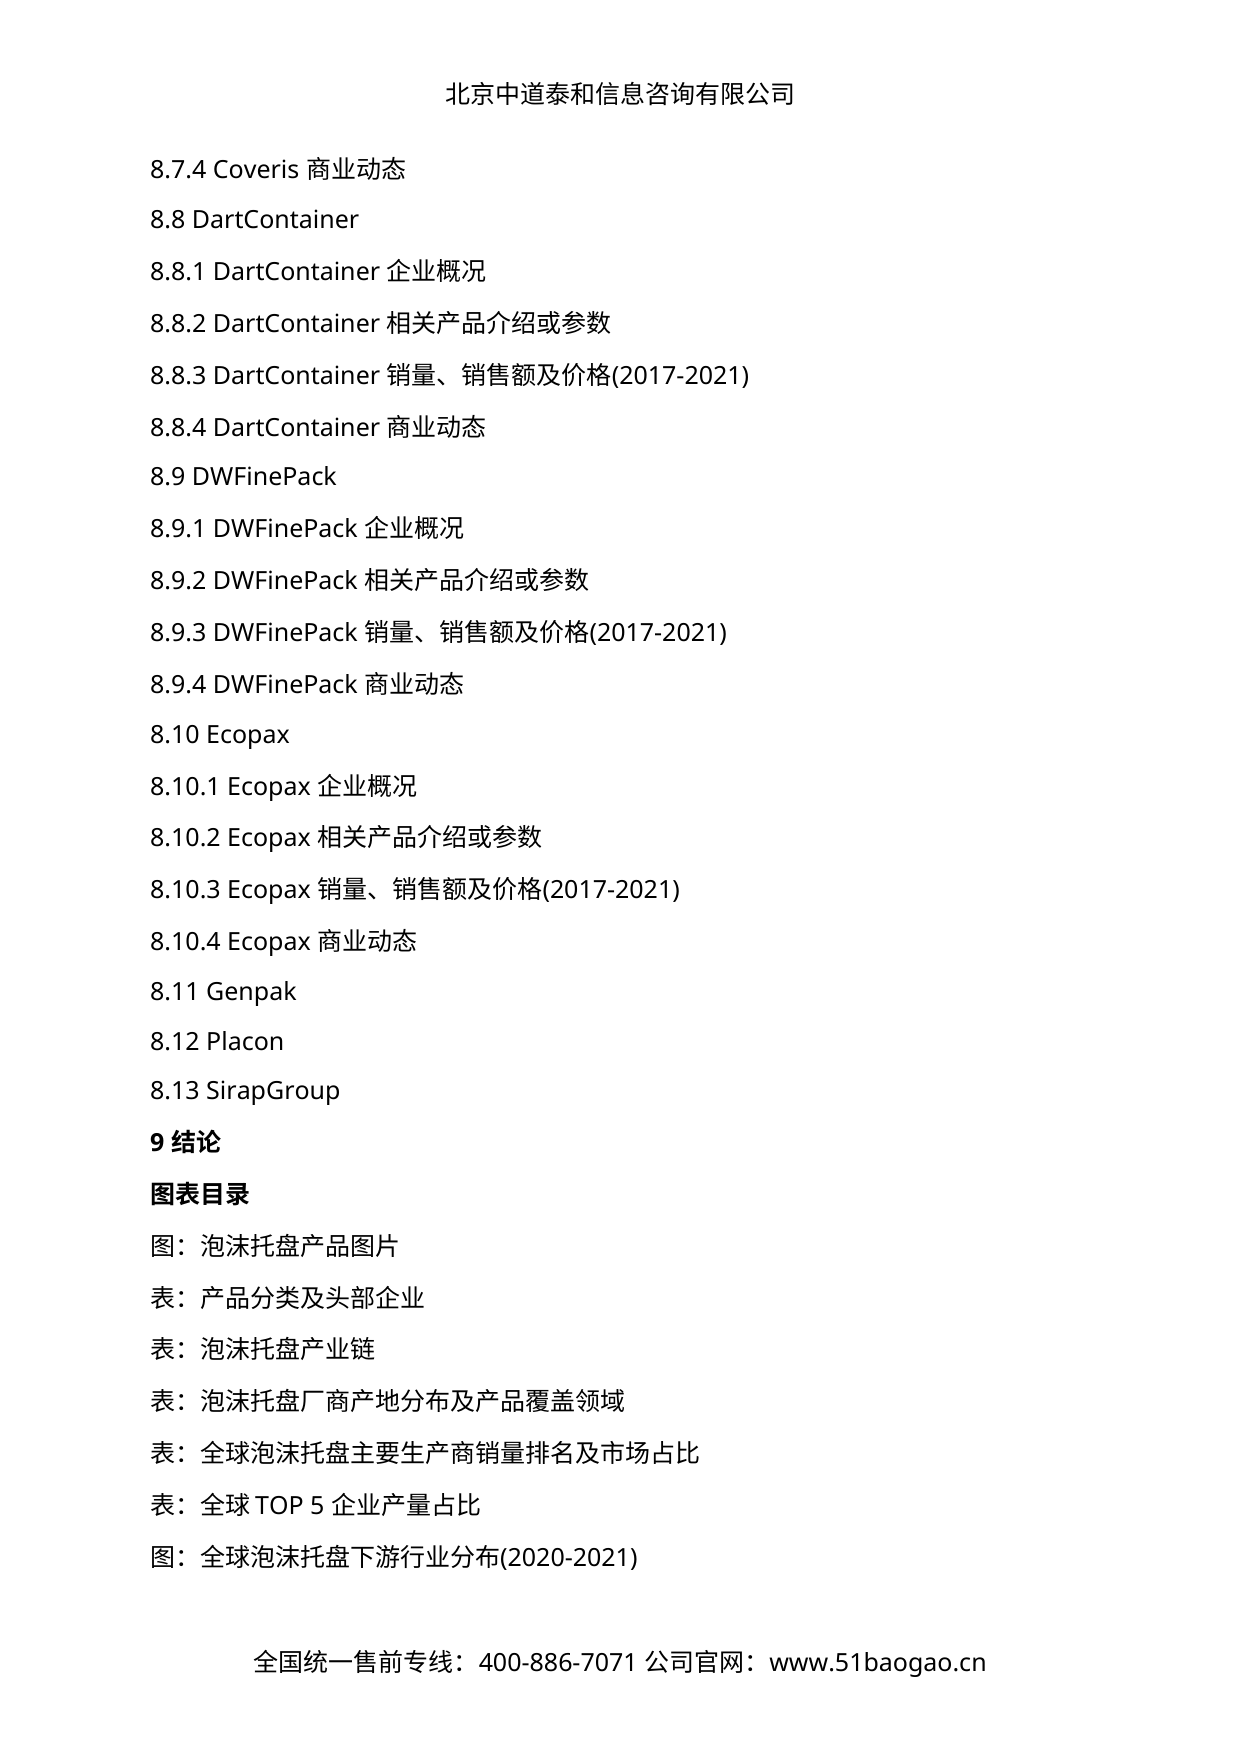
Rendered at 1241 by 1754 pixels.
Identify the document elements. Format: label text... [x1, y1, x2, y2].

text 8.8.1 DartContainer 企业概况 [150, 252, 1090, 288]
text 8.9 DWFinePack [150, 459, 1090, 493]
text 8.10.3 Ecopax 销量、销售额及价格(2017-2021) [150, 870, 1090, 906]
text 表：产品分类及头部企业 [150, 1278, 1090, 1314]
text 8.13 SirapGroup [150, 1073, 1090, 1107]
text 8.8.4 DartContainer 商业动态 [150, 407, 1090, 443]
text 8.10 Ecopax [150, 716, 1090, 750]
text 图表目录 [150, 1174, 1090, 1211]
text 8.9.3 DWFinePack 销量、销售额及价格(2017-2021) [150, 612, 1090, 649]
text 8.11 Genpak [150, 973, 1090, 1007]
text 9 结论 [150, 1122, 1090, 1159]
text 8.9.2 DWFinePack 相关产品介绍或参数 [150, 561, 1090, 597]
text 8.12 Placon [150, 1023, 1090, 1057]
text 表：全球TOP 5 企业产量占比 [150, 1486, 1090, 1522]
text 8.10.2 Ecopax 相关产品介绍或参数 [150, 818, 1090, 854]
text 8.7.4 Coveris 商业动态 [150, 150, 1090, 186]
text 表：泡沫托盘产业链 [150, 1330, 1090, 1366]
text 8.10.4 Ecopax 商业动态 [150, 922, 1090, 958]
text 8.10.1 Ecopax 企业概况 [150, 766, 1090, 802]
text 8.8.3 DartContainer 销量、销售额及价格(2017-2021) [150, 355, 1090, 392]
text 表：泡沫托盘厂商产地分布及产品覆盖领域 [150, 1382, 1090, 1418]
text 表：全球泡沫托盘主要生产商销量排名及市场占比 [150, 1434, 1090, 1470]
text 8.8.2 DartContainer 相关产品介绍或参数 [150, 303, 1090, 340]
text 图：泡沫托盘产品图片 [150, 1226, 1090, 1262]
text 8.9.1 DWFinePack 企业概况 [150, 509, 1090, 545]
text 8.9.4 DWFinePack 商业动态 [150, 664, 1090, 701]
text 8.8 DartContainer [150, 202, 1090, 236]
text 图：全球泡沫托盘下游行业分布(2020-2021) [150, 1537, 1090, 1574]
